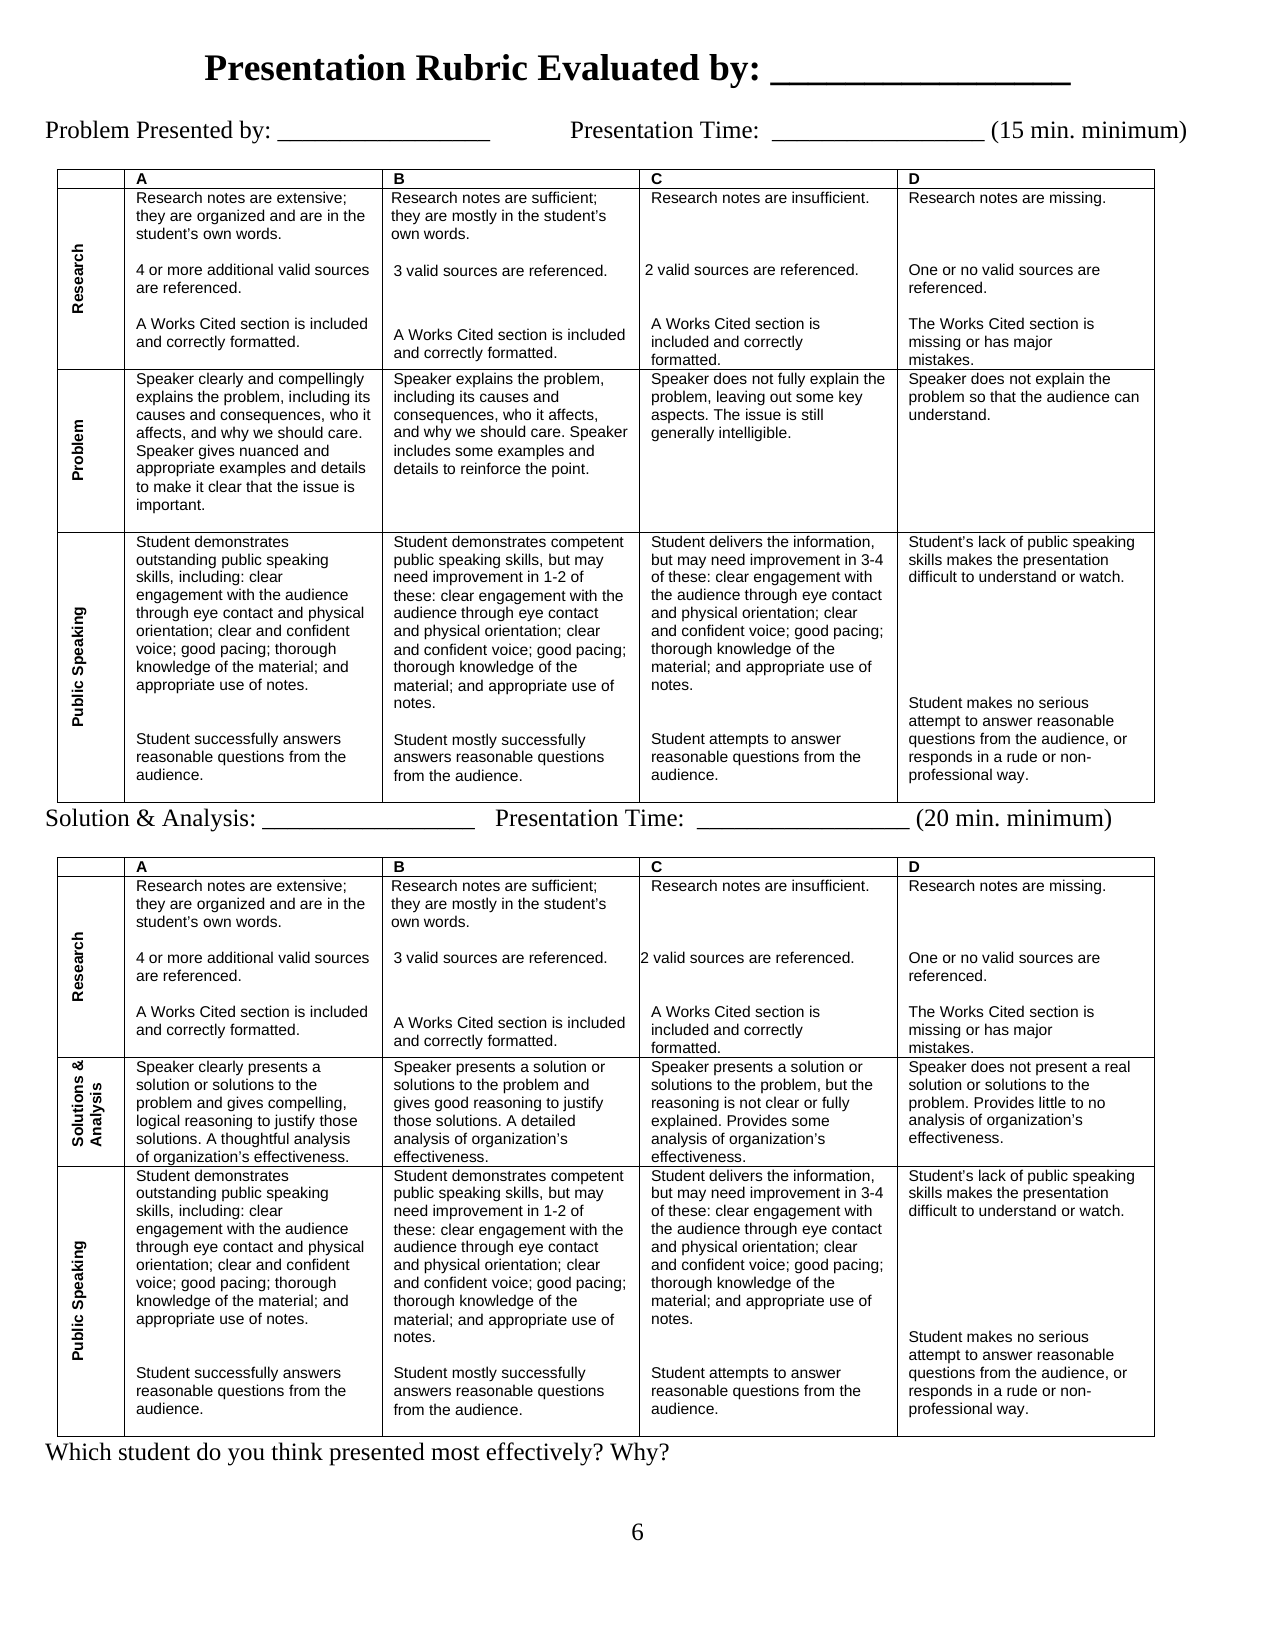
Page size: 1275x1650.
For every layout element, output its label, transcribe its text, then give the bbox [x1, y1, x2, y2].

table_header D [898, 170, 1154, 188]
table_cell Research [58, 877, 124, 1057]
table_cell Problem [58, 370, 124, 532]
table_cell Speaker presents a solution or solutions to the problem and gives good reasoning to justify those solutions. A detailed analysis of organization’s effectiveness. [383, 1058, 639, 1166]
table_cell Student’s lack of public speaking skills makes the presentation difficult to understand or watch. Student makes no serious attempt to answer reasonable questions from the audience, or responds in a rude or non- professional way. [898, 1167, 1154, 1436]
table_header A [125, 170, 382, 188]
table_header C [640, 858, 897, 876]
table_cell Research notes are sufficient; they are mostly in the student’s own words. 3 valid sources are referenced. A Works Cited section is included and correctly formatted. [383, 877, 639, 1057]
table_cell Speaker does not fully explain the problem, leaving out some key aspects. The issue is still generally intelligible. [640, 370, 897, 532]
text Solution & Analysis: _________________ Presentation Time: _________________ (20 min. minimum) [45, 803, 1230, 832]
text Which student do you think presented most effectively? Why? [45, 1437, 1230, 1466]
table_cell Research notes are sufficient; they are mostly in the student’s own words. 3 valid sources are referenced. A Works Cited section is included and correctly formatted. [383, 189, 639, 369]
table_header B [383, 170, 639, 188]
table_cell Public Speaking [58, 533, 124, 802]
table_cell Research notes are insufficient. 2 valid sources are referenced. A Works Cited section is included and correctly formatted. [640, 189, 897, 369]
table_header A [125, 858, 382, 876]
table_cell Student’s lack of public speaking skills makes the presentation difficult to understand or watch. Student makes no serious attempt to answer reasonable questions from the audience, or responds in a rude or non- professional way. [898, 533, 1154, 802]
table_cell Speaker does not explain the problem so that the audience can understand. [898, 370, 1154, 532]
table_cell Student delivers the information, but may need improvement in 3-4 of these: clear engagement with the audience through eye contact and physical orientation; clear and confident voice; good pacing; thorough knowledge of the material; and appropriate use of notes. Student attempts to answer reasonable questions from the audience. [640, 533, 897, 802]
table_cell Speaker presents a solution or solutions to the problem, but the reasoning is not clear or fully explained. Provides some analysis of organization’s effectiveness. [640, 1058, 897, 1166]
table_cell Speaker does not present a real solution or solutions to the problem. Provides little to no analysis of organization’s effectiveness. [898, 1058, 1154, 1166]
table_header [58, 170, 124, 188]
table_cell Research notes are missing. One or no valid sources are referenced. The Works Cited section is missing or has major mistakes. [898, 877, 1154, 1057]
table_cell Research notes are insufficient. 2 valid sources are referenced. A Works Cited section is included and correctly formatted. [640, 877, 897, 1057]
table_cell Speaker clearly presents a solution or solutions to the problem and gives compelling, logical reasoning to justify those solutions. A thoughtful analysis of organization’s effectiveness. [125, 1058, 382, 1166]
table_cell Speaker clearly and compellingly explains the problem, including its causes and consequences, who it affects, and why we should care. Speaker gives nuanced and appropriate examples and details to make it clear that the issue is important. [125, 370, 382, 532]
table_cell Student demonstrates outstanding public speaking skills, including: clear engagement with the audience through eye contact and physical orientation; clear and confident voice; good pacing; thorough knowledge of the material; and appropriate use of notes. Student successfully answers reasonable questions from the audience. [125, 533, 382, 802]
table_cell Student delivers the information, but may need improvement in 3-4 of these: clear engagement with the audience through eye contact and physical orientation; clear and confident voice; good pacing; thorough knowledge of the material; and appropriate use of notes. Student attempts to answer reasonable questions from the audience. [640, 1167, 897, 1436]
table_cell Public Speaking [58, 1167, 124, 1436]
table_cell Speaker explains the problem, including its causes and consequences, who it affects, and why we should care. Speaker includes some examples and details to reinforce the point. [383, 370, 639, 532]
table_cell Solutions & Analysis [58, 1058, 124, 1166]
table_cell Research notes are missing. One or no valid sources are referenced. The Works Cited section is missing or has major mistakes. [898, 189, 1154, 369]
table_header C [640, 170, 897, 188]
table_header D [898, 858, 1154, 876]
table_cell Research notes are extensive; they are organized and are in the student’s own words. 4 or more additional valid sources are referenced. A Works Cited section is included and correctly formatted. [125, 877, 382, 1057]
text Presentation Rubric Evaluated by: ________________ [45, 45, 1230, 88]
text Problem Presented by: _________________ Presentation Time: _________________ (15 min. minimum) [45, 115, 1230, 144]
table_header [58, 858, 124, 876]
table_cell Research [58, 189, 124, 369]
table_cell Student demonstrates outstanding public speaking skills, including: clear engagement with the audience through eye contact and physical orientation; clear and confident voice; good pacing; thorough knowledge of the material; and appropriate use of notes. Student successfully answers reasonable questions from the audience. [125, 1167, 382, 1436]
table_cell Student demonstrates competent public speaking skills, but may need improvement in 1-2 of these: clear engagement with the audience through eye contact and physical orientation; clear and confident voice; good pacing; thorough knowledge of the material; and appropriate use of notes. Student mostly successfully answers reasonable questions from the audience. [383, 1167, 639, 1436]
table_header B [383, 858, 639, 876]
table_cell Research notes are extensive; they are organized and are in the student’s own words. 4 or more additional valid sources are referenced. A Works Cited section is included and correctly formatted. [125, 189, 382, 369]
table_cell Student demonstrates competent public speaking skills, but may need improvement in 1-2 of these: clear engagement with the audience through eye contact and physical orientation; clear and confident voice; good pacing; thorough knowledge of the material; and appropriate use of notes. Student mostly successfully answers reasonable questions from the audience. [383, 533, 639, 802]
